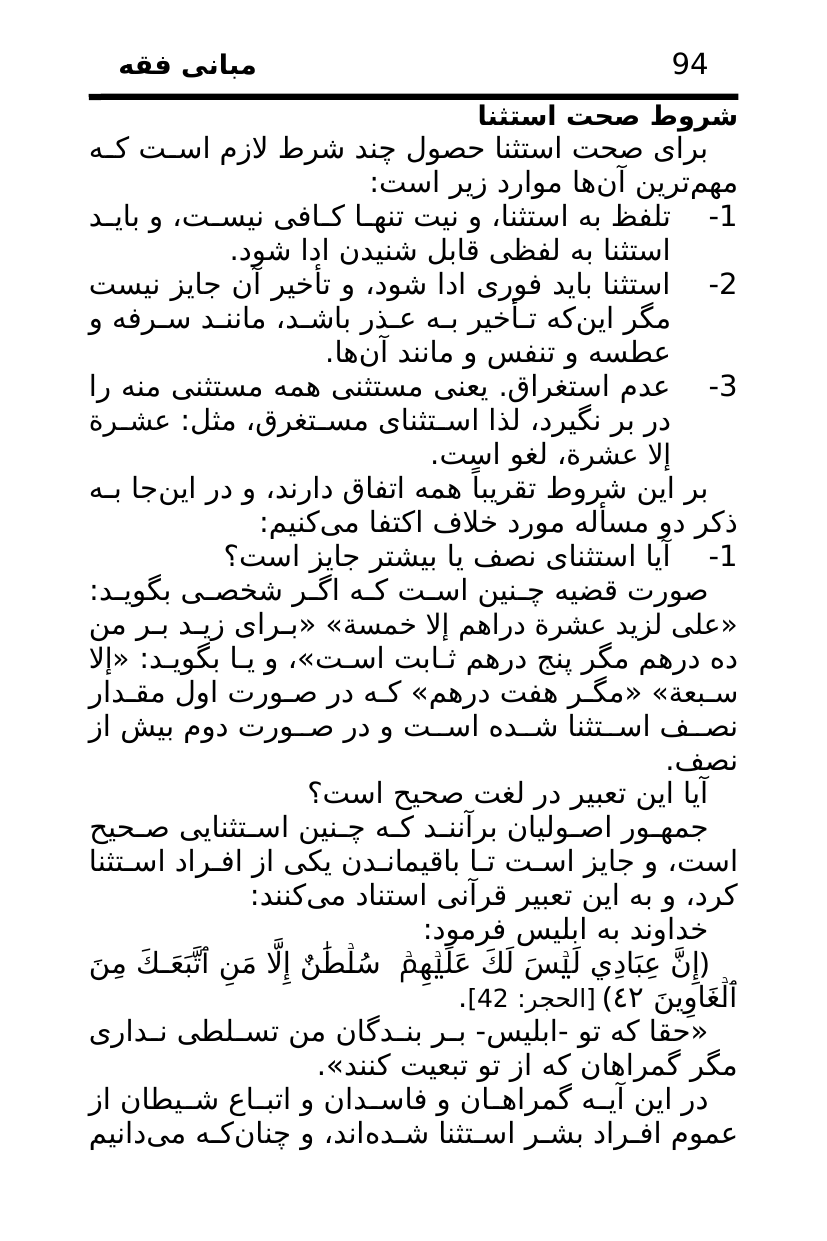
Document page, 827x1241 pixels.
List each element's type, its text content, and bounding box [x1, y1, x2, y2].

text شروط صحت استثنا [89, 100, 738, 132]
text صورت قضیه چنین است که اگر شخصی بگوید‌: «علی لزید عشرة دراهم إلا خمسة» «برای زید بر من ده درهم مگر پنج درهم ثابت است»، و یا بگوید‌: «إلا سبعة» «مگر هفت درهم» که در صورت اول مقدار نصف استثنا شده است و در صورت دوم بیش از نصف. [89, 573, 738, 777]
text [89, 1082, 738, 1150]
text ﴿إِنَّ عِبَادِي لَيۡسَ لَكَ عَلَيۡهِمۡ سُلۡطَٰنٌ إِلَّا مَنِ ٱتَّبَعَكَ مِنَ ٱلۡغَاوِينَ ٤٢﴾ [الحجر: 42]. [89, 947, 738, 1014]
list عدم استغراق. یعنی مستثنی همه مستثنی منه را در بر نگیرد، لذا استثنای مستغرق، مثل‌: عشرة إلا عشرة، لغو است. [89, 369, 708, 471]
list استثنا باید فوری ادا شود، و تأخیر آن جایز نیست مگر این‌که تأخیر به عذر باشد، مانند سرفه و عطسه و تنفس و مانند آن‌ها. [89, 267, 708, 369]
text جمهور اصولیان برآنند که چنین استثنایی صحیح است، و جایز است تا باقیماندن یکی از افراد استثنا کرد، و به این تعبیر قرآنی استناد می‌کنند‌: [89, 811, 738, 913]
text بر این شروط تقریباً همه اتفاق دارند، و در این‌جا به ذکر دو مسأله مورد خلاف اکتفا می‌کنیم‌: [89, 471, 738, 539]
list تلفظ به استثنا، و نیت تنها کافی نیست، و باید استثنا به لفظی قابل شنیدن ادا شود. [89, 199, 708, 267]
text برای صحت استثنا حصول چند شرط لازم است که مهم‌ترین آن‌ها موارد زیر است‌: [89, 132, 738, 199]
text آیا این تعبیر در لغت صحیح است؟ [89, 777, 738, 811]
text خداوند به ابلیس فرمود‌: [89, 913, 738, 947]
list آیا استثنای نصف یا بیشتر جایز است؟ [89, 539, 708, 573]
text «حقا که تو -ابلیس- بر بندگان من تسلطی نداری مگر گمراهان که از تو تبعیت کنند». [89, 1014, 738, 1082]
